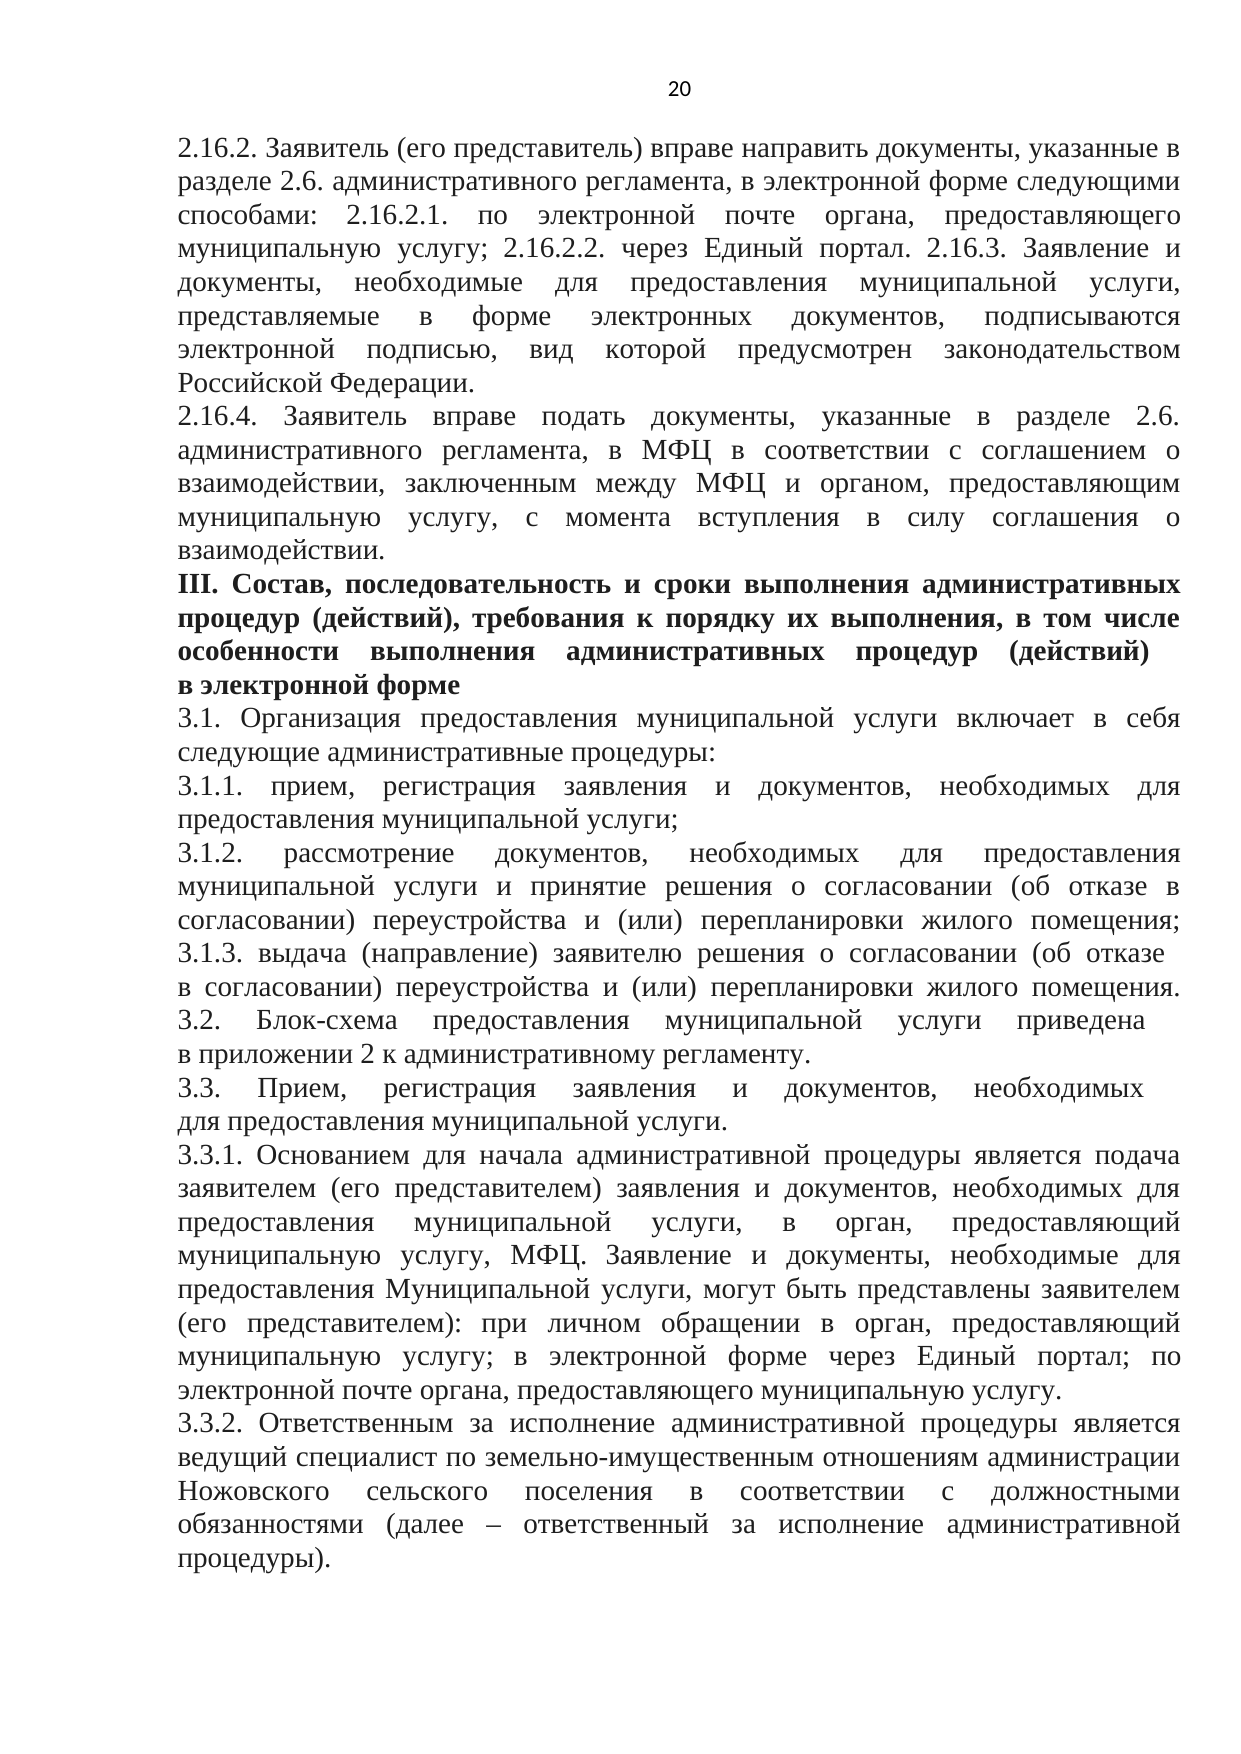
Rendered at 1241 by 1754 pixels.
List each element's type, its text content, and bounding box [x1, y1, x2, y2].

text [177, 130, 1181, 398]
text 3.1.1. прием, регистрация заявления и документов, необходимых для предоставления муниципальной услуги; [177, 768, 1181, 835]
text 3.3. Прием, регистрация заявления и документов, необходимых для предоставления муниципальной услуги. [177, 1070, 1181, 1137]
text 3.1.2. рассмотрение документов, необходимых для предоставления муниципальной услуги и принятие решения о согласовании (об отказе в согласовании) переустройства и (или) перепланировки жилого помещения; 3.1.3. выдача (направление) заявителю решения о согласовании (об отказе в согласовании) переустройства и (или) перепланировки жилого помещения. 3.2. Блок-схема предоставления муниципальной услуги приведена в приложении 2 к административному регламенту. [177, 835, 1181, 1070]
text 3.1. Организация предоставления муниципальной услуги включает в себя следующие административные процедуры: [177, 700, 1181, 768]
text 2.16.4. Заявитель вправе подать документы, указанные в разделе 2.6. административного регламента, в МФЦ в соответствии с соглашением о взаимодействии, заключенным между МФЦ и органом, предоставляющим муниципальную услугу, с момента вступления в силу соглашения о взаимодействии. [177, 398, 1181, 566]
text III. Состав, последовательность и сроки выполнения административных процедур (действий), требования к порядку их выполнения, в том числе особенности выполнения административных процедур (действий) в электронной форме [177, 566, 1181, 700]
text 3.3.2. Ответственным за исполнение административной процедуры является ведущий специалист по земельно-имущественным отношениям администрации Ножовского сельского поселения в соответствии с должностными обязанностями (далее – ответственный за исполнение административной процедуры). [177, 1406, 1181, 1573]
text 3.3.1. Основанием для начала административной процедуры является подача заявителем (его представителем) заявления и документов, необходимых для предоставления муниципальной услуги, в орган, предоставляющий муниципальную услугу, МФЦ. Заявление и документы, необходимые для предоставления Муниципальной услуги, могут быть представлены заявителем (его представителем): при личном обращении в орган, предоставляющий муниципальную услугу; в электронной форме через Единый портал; по электронной почте органа, предоставляющего муниципальную услугу. [177, 1137, 1181, 1406]
